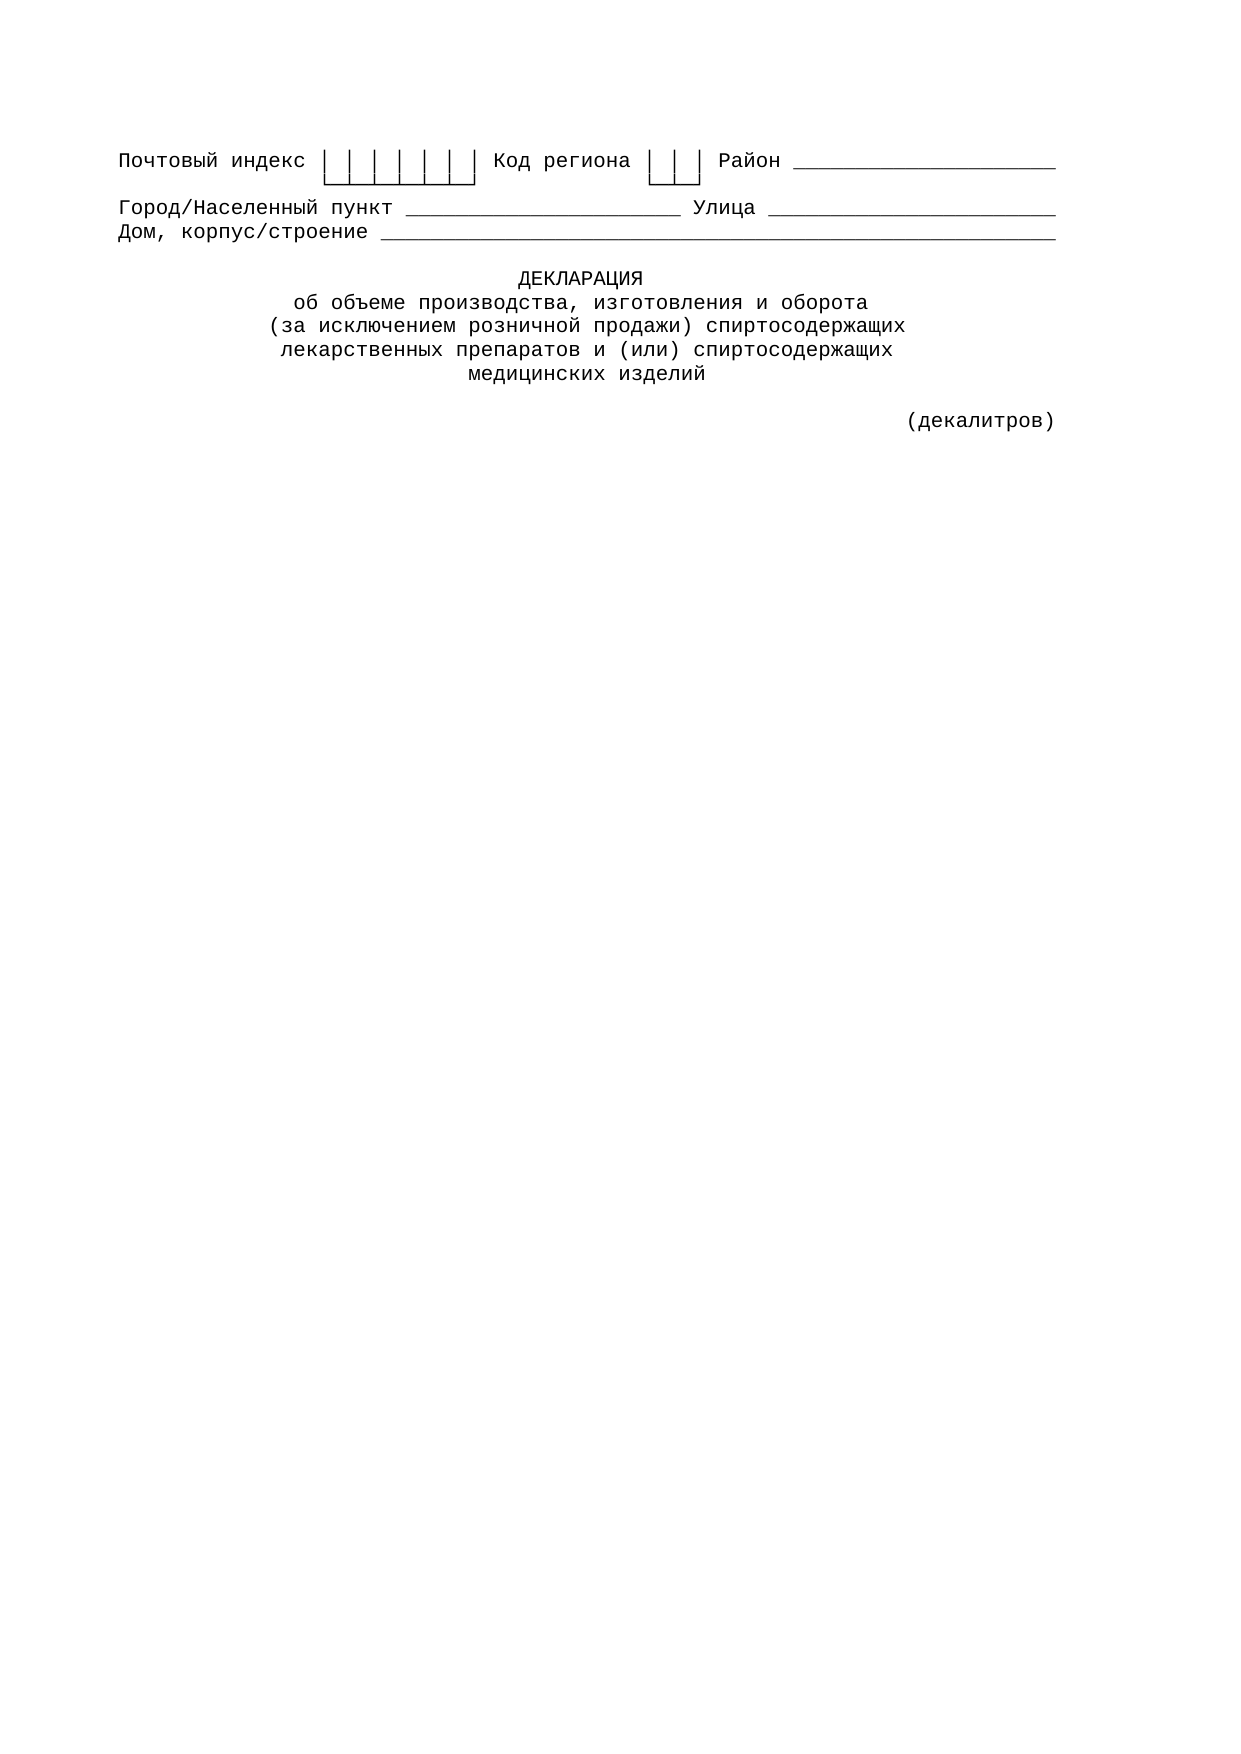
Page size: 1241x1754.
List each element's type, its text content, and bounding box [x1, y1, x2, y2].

text (декалитров) [118, 410, 1181, 434]
text ДЕКЛАРАЦИЯ [118, 268, 1181, 292]
text Почтовый индекс │ │ │ │ │ │ │ Код региона │ │ │ Район _____________________ [118, 150, 1181, 174]
text медицинских изделий [118, 363, 1181, 386]
text Дом, корпус/строение ______________________________________________________ [118, 221, 1181, 244]
text лекарственных препаратов и (или) спиртосодержащих [118, 339, 1181, 363]
text └─┴─┴─┴─┴─┴─┘ └─┴─┘ [118, 174, 1181, 197]
text Город/Населенный пункт ______________________ Улица _______________________ [118, 197, 1181, 221]
text об объеме производства, изготовления и оборота [118, 292, 1181, 316]
text (за исключением розничной продажи) спиртосодержащих [118, 316, 1181, 339]
